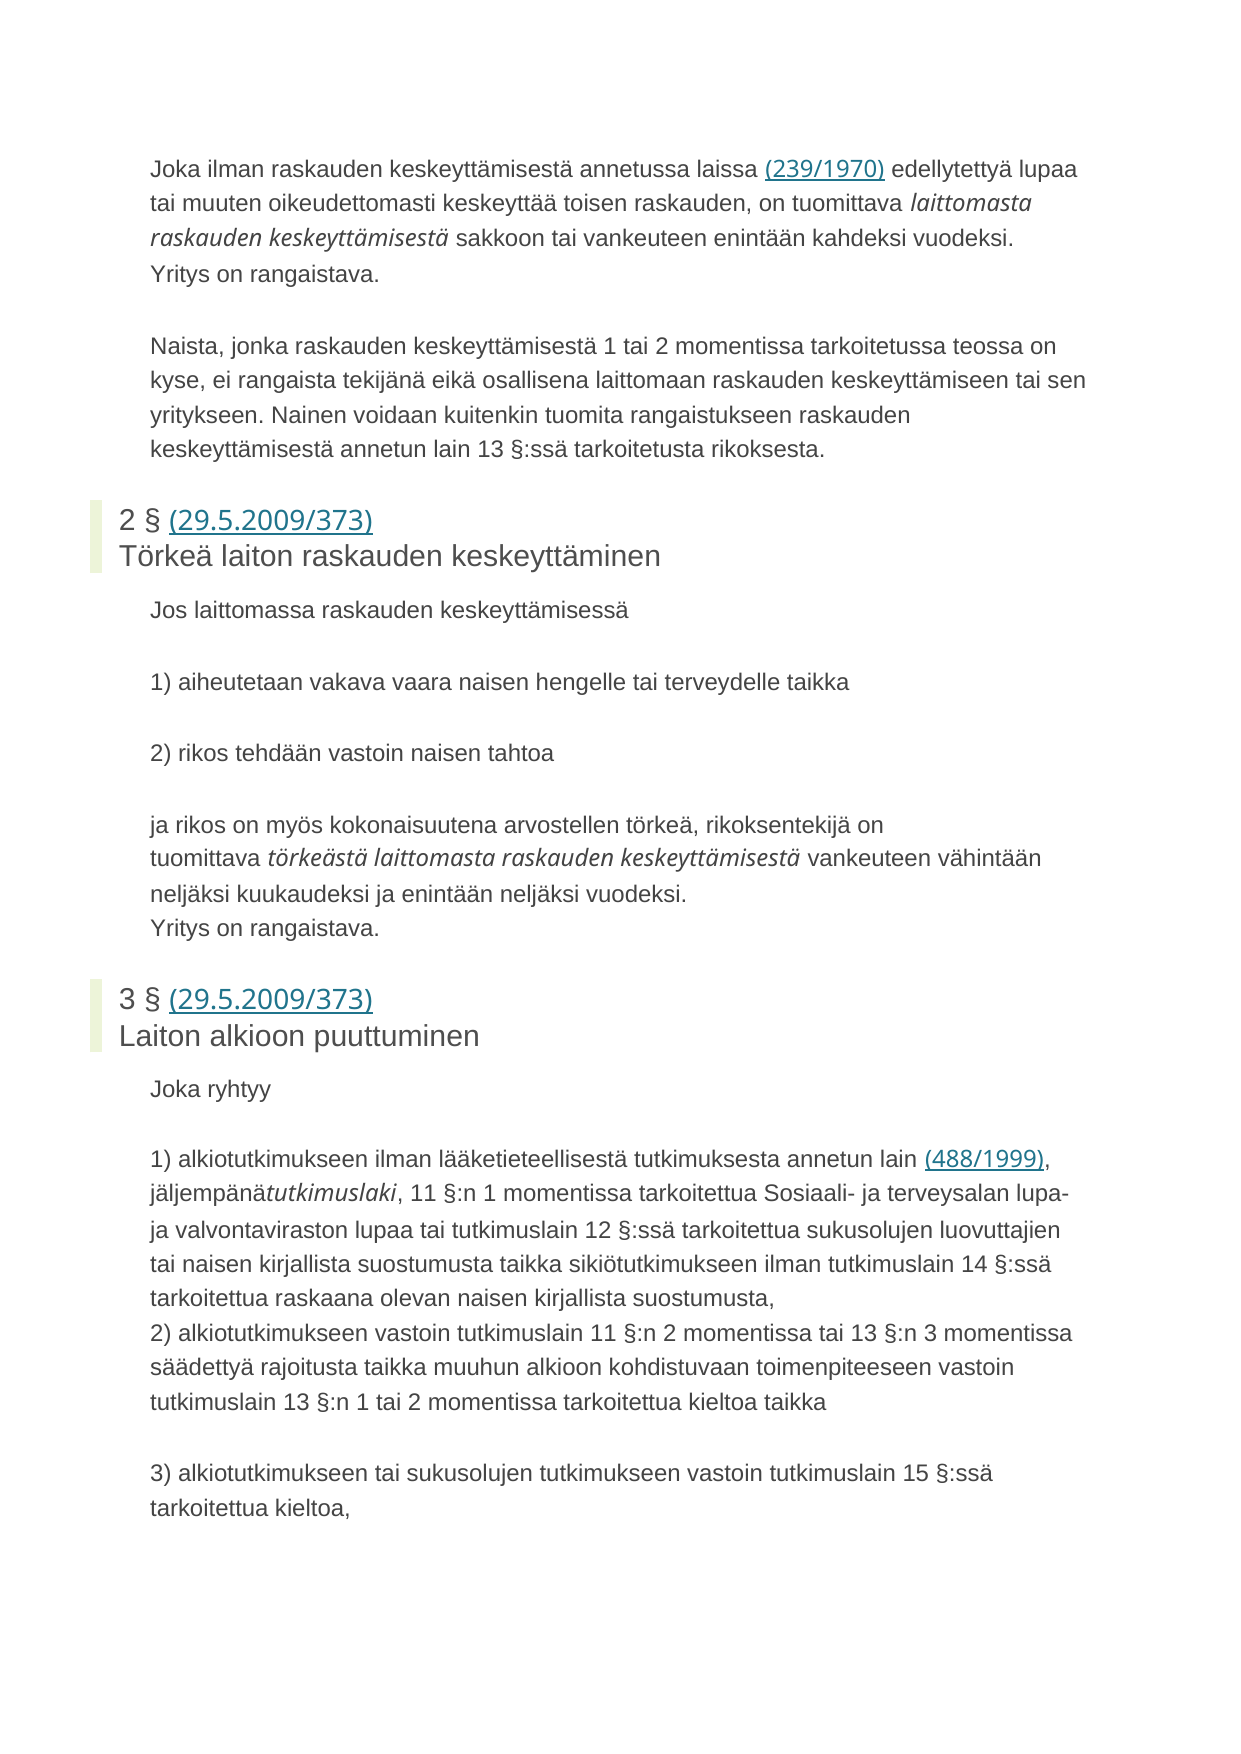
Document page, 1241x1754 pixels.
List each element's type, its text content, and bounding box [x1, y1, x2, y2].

text Joka ryhtyy [150, 1068, 1090, 1102]
text 2) alkiotutkimukseen vastoin tutkimuslain 11 §:n 2 momentissa tai 13 §:n 3 momentissa säädettyä rajoitusta taikka muuhun alkioon kohdistuvaan toimenpiteeseen vastoin tutkimuslain 13 §:n 1 tai 2 momentissa tarkoitettua kieltoa taikka [150, 1312, 1090, 1415]
text ja rikos on myös kokonaisuutena arvostellen törkeä, rikoksentekijä on tuomittava törkeästä laittomasta raskauden keskeyttämisestä vankeuteen vähintään neljäksi kuukaudeksi ja enintään neljäksi vuodeksi. [150, 804, 1090, 907]
text Yritys on rangaistava. [150, 907, 1090, 942]
text 1) aiheutetaan vakava vaara naisen hengelle tai terveydelle taikka [150, 661, 1090, 695]
text 3) alkiotutkimukseen tai sukusolujen tutkimukseen vastoin tutkimuslain 15 §:ssä tarkoitettua kieltoa, [150, 1452, 1090, 1521]
text Joka ilman raskauden keskeyttämisestä annetussa laissa (239/1970) edellytettyä lupaa tai muuten oikeudettomasti keskeyttää toisen raskauden, on tuomittava laittomasta raskauden keskeyttämisestä sakkoon tai vankeuteen enintään kahdeksi vuodeksi. [150, 150, 1090, 253]
text Naista, jonka raskauden keskeyttämisestä 1 tai 2 momentissa tarkoitetussa teossa on kyse, ei rangaista tekijänä eikä osallisena laittomaan raskauden keskeyttämiseen tai sen yritykseen. Nainen voidaan kuitenkin tuomita rangaistukseen raskauden keskeyttämisestä annetun lain 13 §:ssä tarkoitetusta rikoksesta. [150, 325, 1090, 462]
text Yritys on rangaistava. [150, 253, 1090, 287]
text Laiton alkioon puuttuminen [102, 1018, 1090, 1052]
text 2) rikos tehdään vastoin naisen tahtoa [150, 732, 1090, 767]
text Jos laittomassa raskauden keskeyttämisessä [150, 589, 1090, 623]
text 2 § (29.5.2009/373) [102, 500, 1090, 538]
text 3 § (29.5.2009/373) [102, 979, 1090, 1018]
text Törkeä laiton raskauden keskeyttäminen [102, 538, 1090, 573]
text 1) alkiotutkimukseen ilman lääketieteellisestä tutkimuksesta annetun lain (488/1999), jäljempänätutkimuslaki, 11 §:n 1 momentissa tarkoitettua Sosiaali- ja terveysalan lupa- ja valvontaviraston lupaa tai tutkimuslain 12 §:ssä tarkoitettua sukusolujen luovuttajien tai naisen kirjallista suostumusta taikka sikiötutkimukseen ilman tutkimuslain 14 §:ssä tarkoitettua raskaana olevan naisen kirjallista suostumusta, [150, 1140, 1090, 1312]
